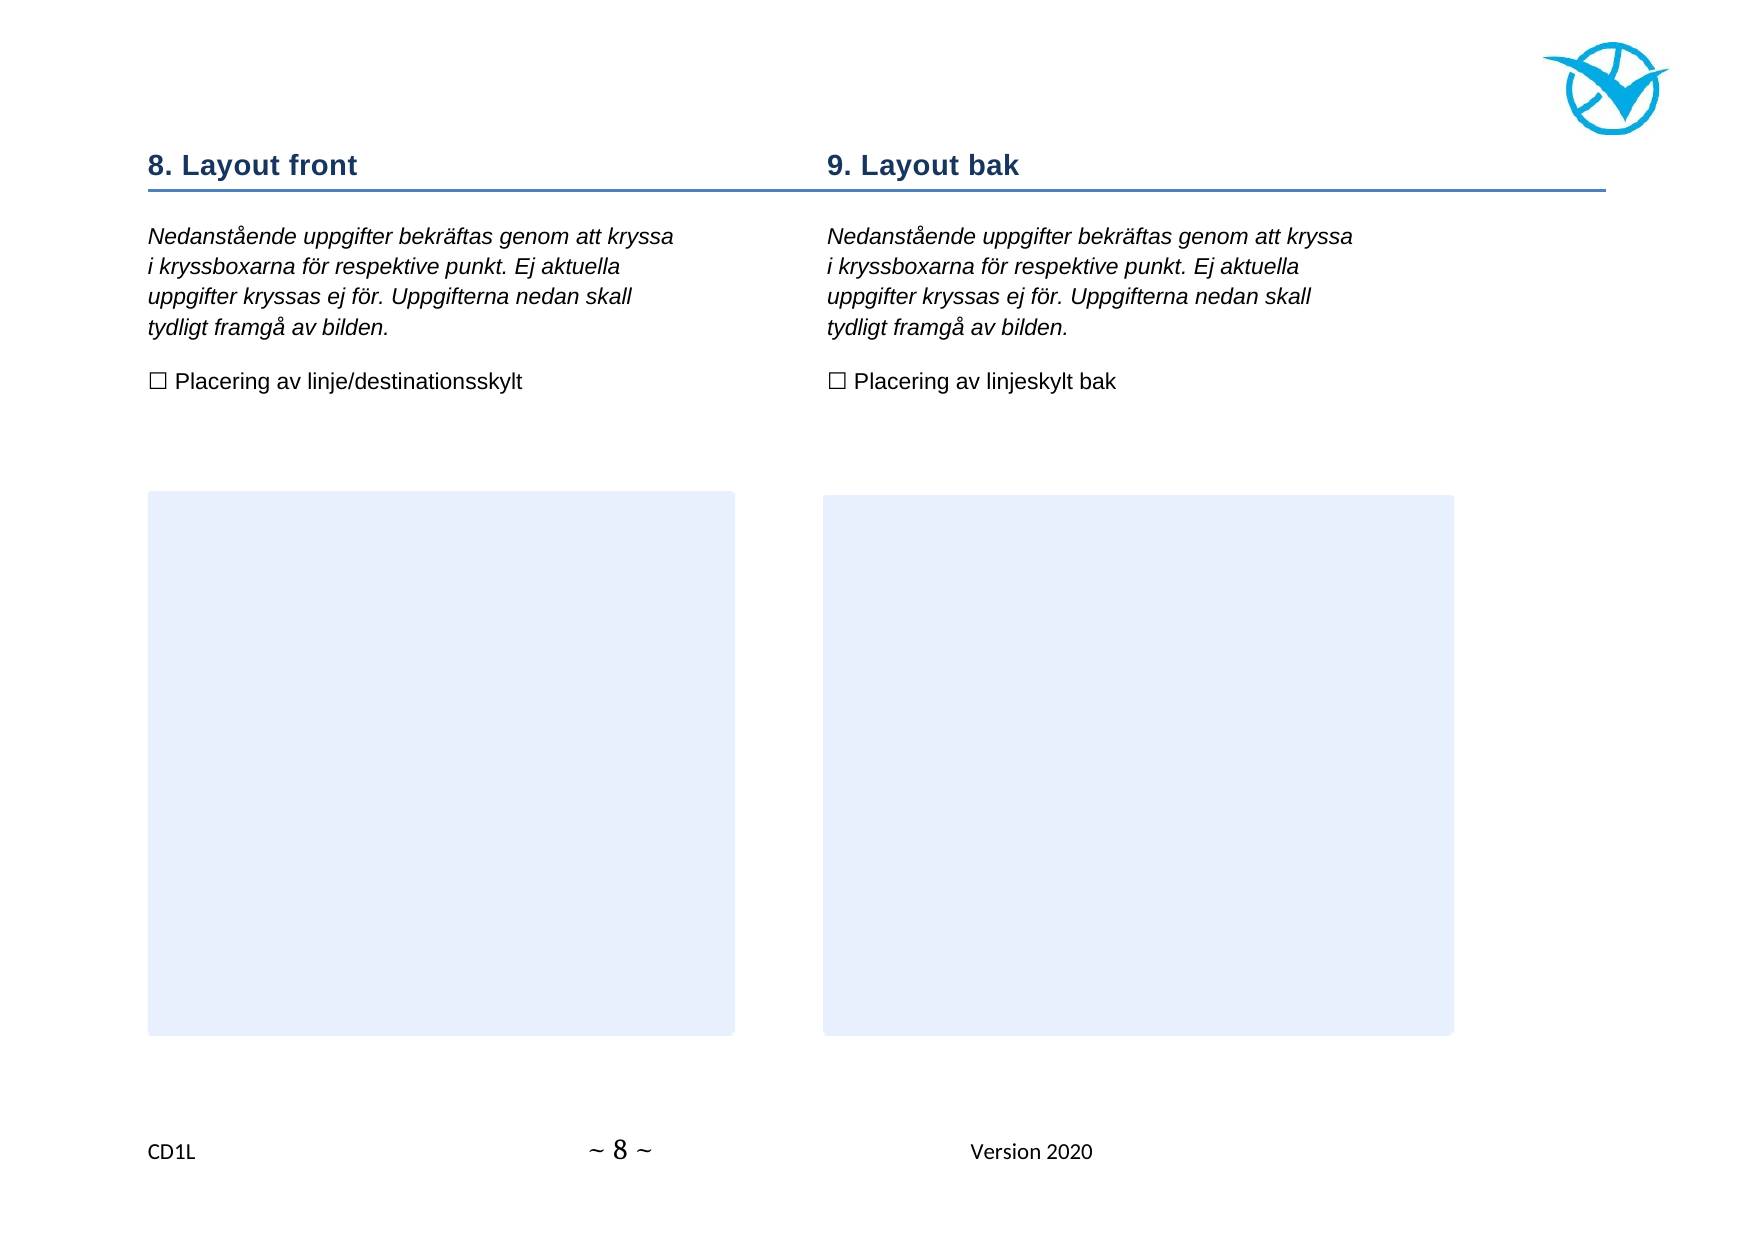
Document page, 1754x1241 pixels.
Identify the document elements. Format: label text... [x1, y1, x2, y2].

title 8. Layout front 9. Layout bak [148, 148, 1606, 189]
picture [1615, 42, 1673, 135]
picture [147, 491, 736, 1036]
picture [1542, 42, 1654, 135]
picture [823, 495, 1455, 1036]
text Placering av linje/destinationsskylt Placering av linjeskylt bak Placering av skolskylt Placering av skolskylt Placering av extra backljus [148, 364, 1606, 466]
picture [1584, 48, 1616, 74]
text Nedanstående uppgifter bekräftas genom att kryssa Nedanstående uppgifter bekräftas genom att kryssa i kryssboxarna för respektive punkt. Ej aktuella i kryssboxarna för respektive punkt. Ej aktuella uppgifter kryssas ej för. Uppgifterna nedan skall uppgifter kryssas ej för. Uppgifterna nedan skall tydligt framgå av bilden. tydligt framgå av bilden. [148, 223, 1606, 340]
